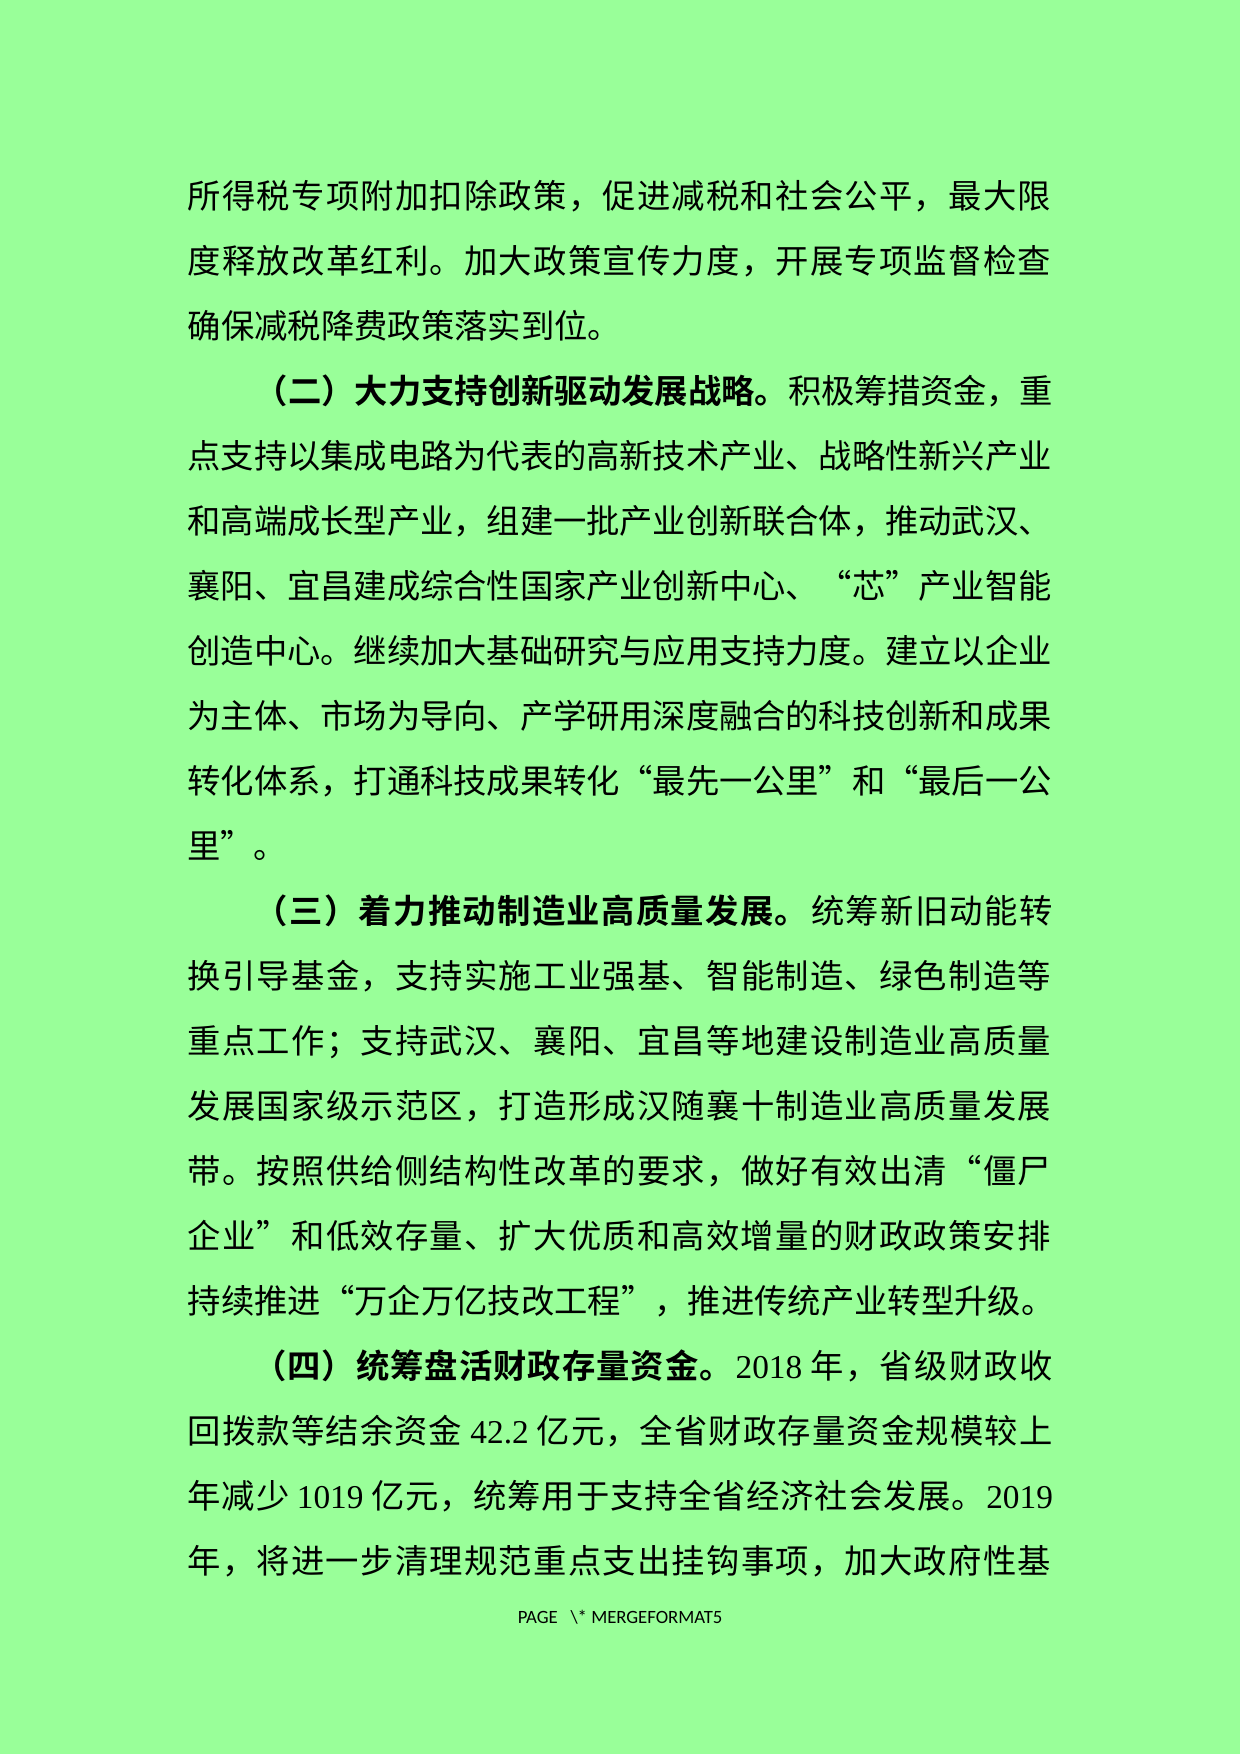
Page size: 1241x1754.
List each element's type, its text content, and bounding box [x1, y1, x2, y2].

text （二）大力支持创新驱动发展战略。积极筹措资金，重点支持以集成电路为代表的高新技术产业、战略性新兴产业和高端成长型产业，组建一批产业创新联合体，推动武汉、襄阳、宜昌建成综合性国家产业创新中心、“芯”产业智能创造中心。继续加大基础研究与应用支持力度。建立以企业为主体、市场为导向、产学研用深度融合的科技创新和成果转化体系，打通科技成果转化“最先一公里”和“最后一公里”。 [187, 357, 1053, 877]
text （三）着力推动制造业高质量发展。统筹新旧动能转换引导基金，支持实施工业强基、智能制造、绿色制造等重点工作；支持武汉、襄阳、宜昌等地建设制造业高质量发展国家级示范区，打造形成汉随襄十制造业高质量发展带。按照供给侧结构性改革的要求，做好有效出清“僵尸企业”和低效存量、扩大优质和高效增量的财政政策安排。持续推进“万企万亿技改工程”，推进传统产业转型升级。 [187, 877, 1053, 1332]
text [187, 1332, 1053, 1592]
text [187, 162, 1053, 357]
